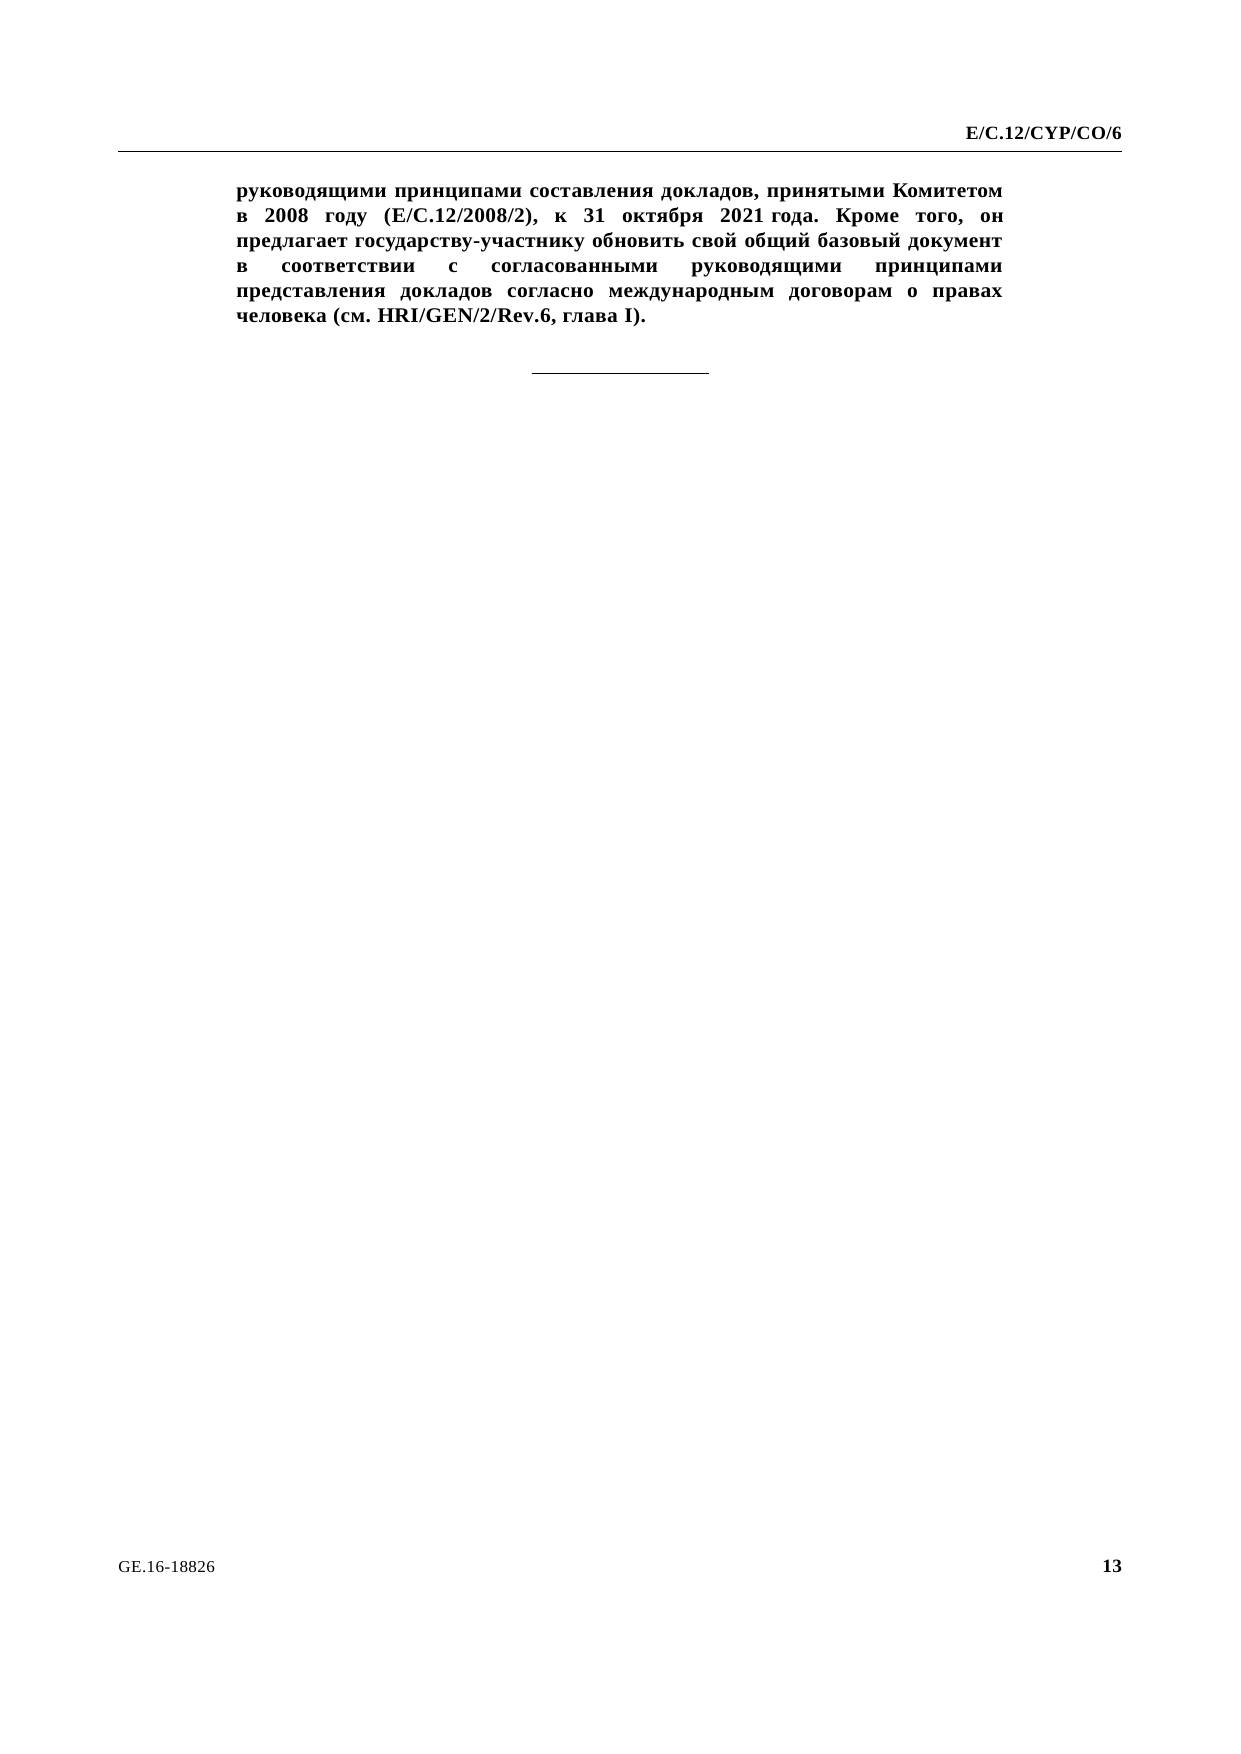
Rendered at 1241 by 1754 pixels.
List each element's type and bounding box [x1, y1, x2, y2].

text [236, 177, 1004, 327]
